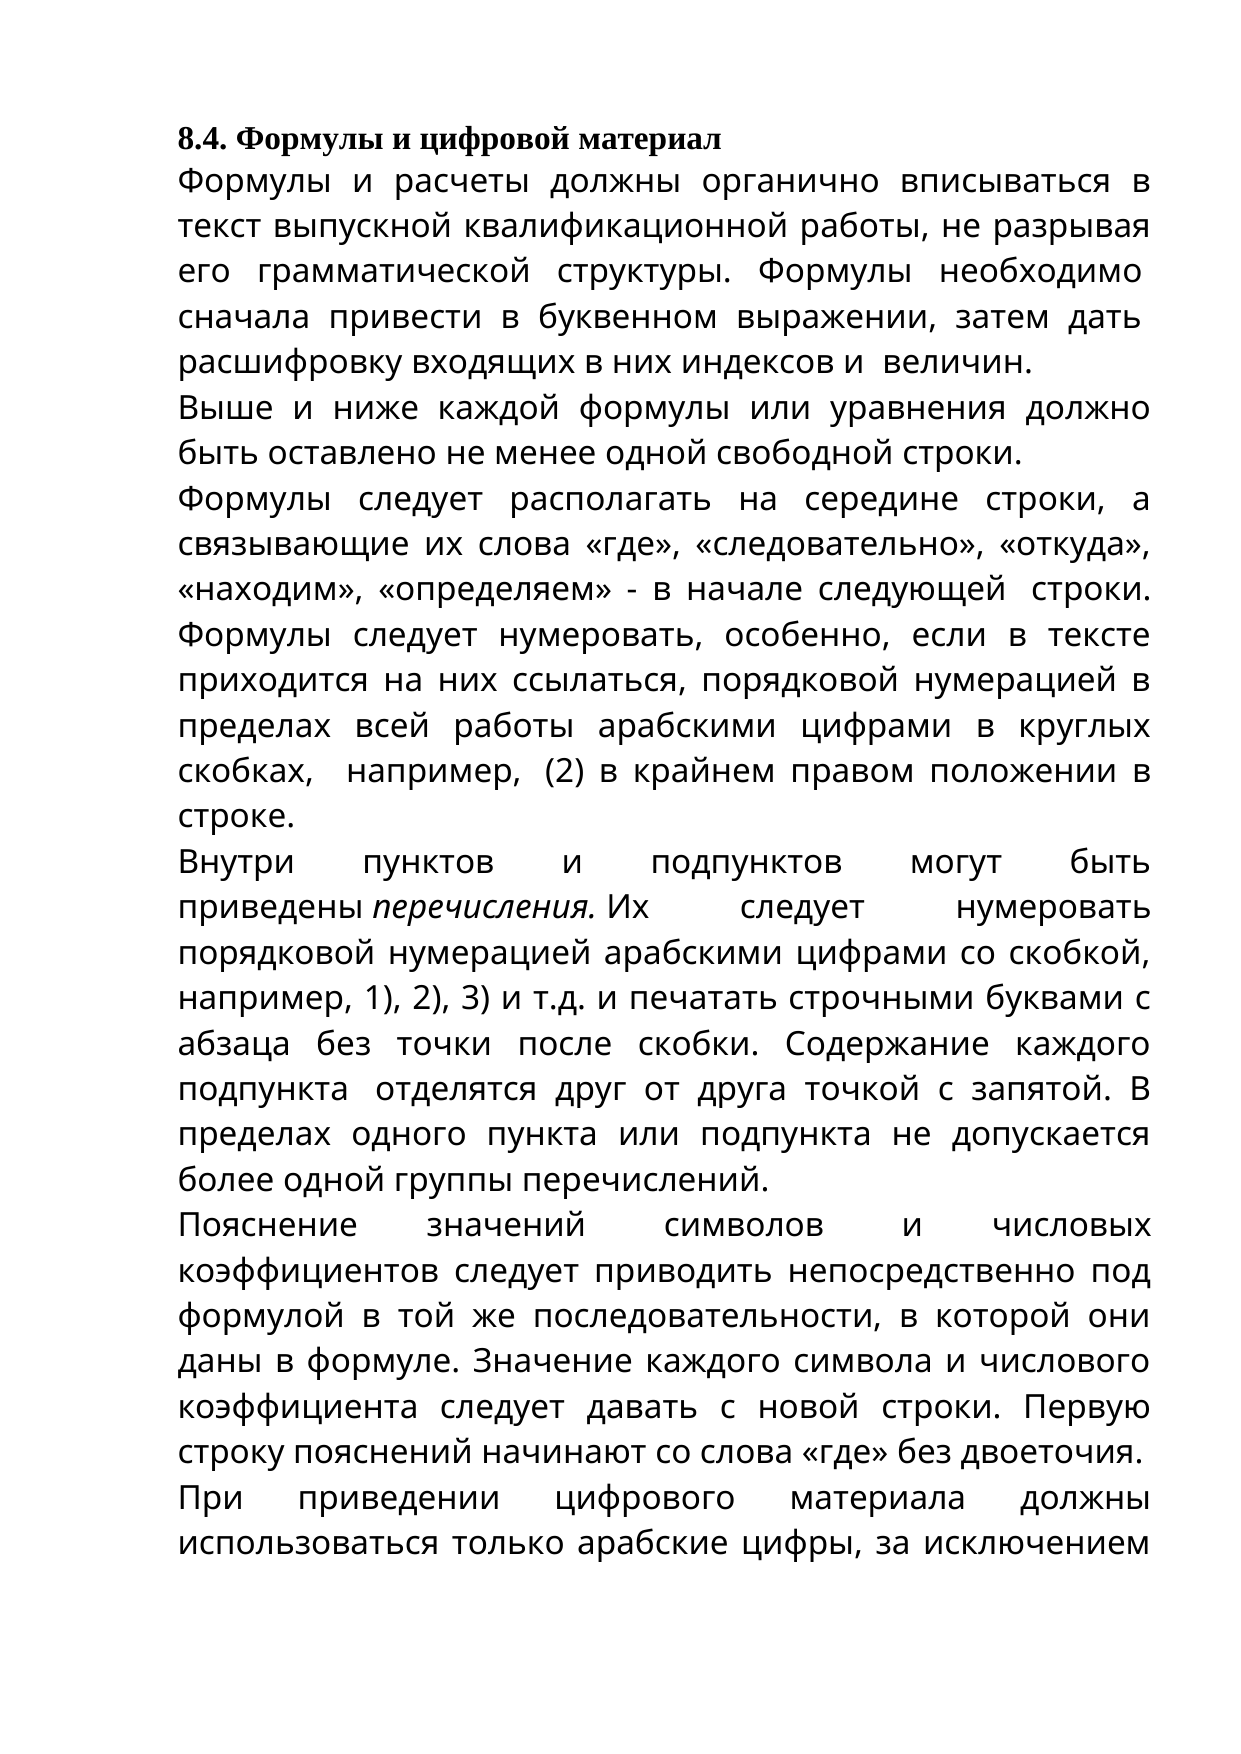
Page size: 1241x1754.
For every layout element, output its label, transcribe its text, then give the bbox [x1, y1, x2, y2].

text Выше и ниже каждой формулы или уравнения должно быть оставлено не менее одной свободной строки. [177, 383, 1152, 474]
text Формулы следует располагать на середине строки, а связывающие их слова «где», «следовательно», «откуда», «находим», «определяем» - в начале следующей строки. Формулы следует нумеровать, особенно, если в тексте приходится на них ссылаться, порядковой нумерацией в пределах всей работы арабскими цифрами в круглых скобках, например, (2) в крайнем правом положении в строке. [177, 474, 1152, 838]
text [177, 1473, 1152, 1564]
text Формулы и расчеты должны органично вписываться в текст выпускной квалификационной работы, не разрывая его грамматической структуры. Формулы необходимо сначала привести в буквенном выражении, затем дать расшифровку входящих в них индексов и величин. [177, 156, 1152, 383]
text 8.4. Формулы и цифровой материал [177, 118, 1152, 156]
text Внутри пунктов и подпунктов могут быть приведены перечисления. Их следует нумеровать порядковой нумерацией арабскими цифрами со скобкой, например, 1), 2), 3) и т.д. и печатать строчными буквами с абзаца без точки после скобки. Содержание каждого подпункта отделятся друг от друга точкой с запятой. В пределах одного пункта или подпункта не допускается более одной группы перечислений. [177, 838, 1152, 1201]
text Пояснение значений символов и числовых коэффициентов следует приводить непосредственно под формулой в той же последовательности, в которой они даны в формуле. Значение каждого символа и числового коэффициента следует давать с новой строки. Первую строку пояснений начинают со слова «где» без двоеточия. [177, 1201, 1152, 1473]
